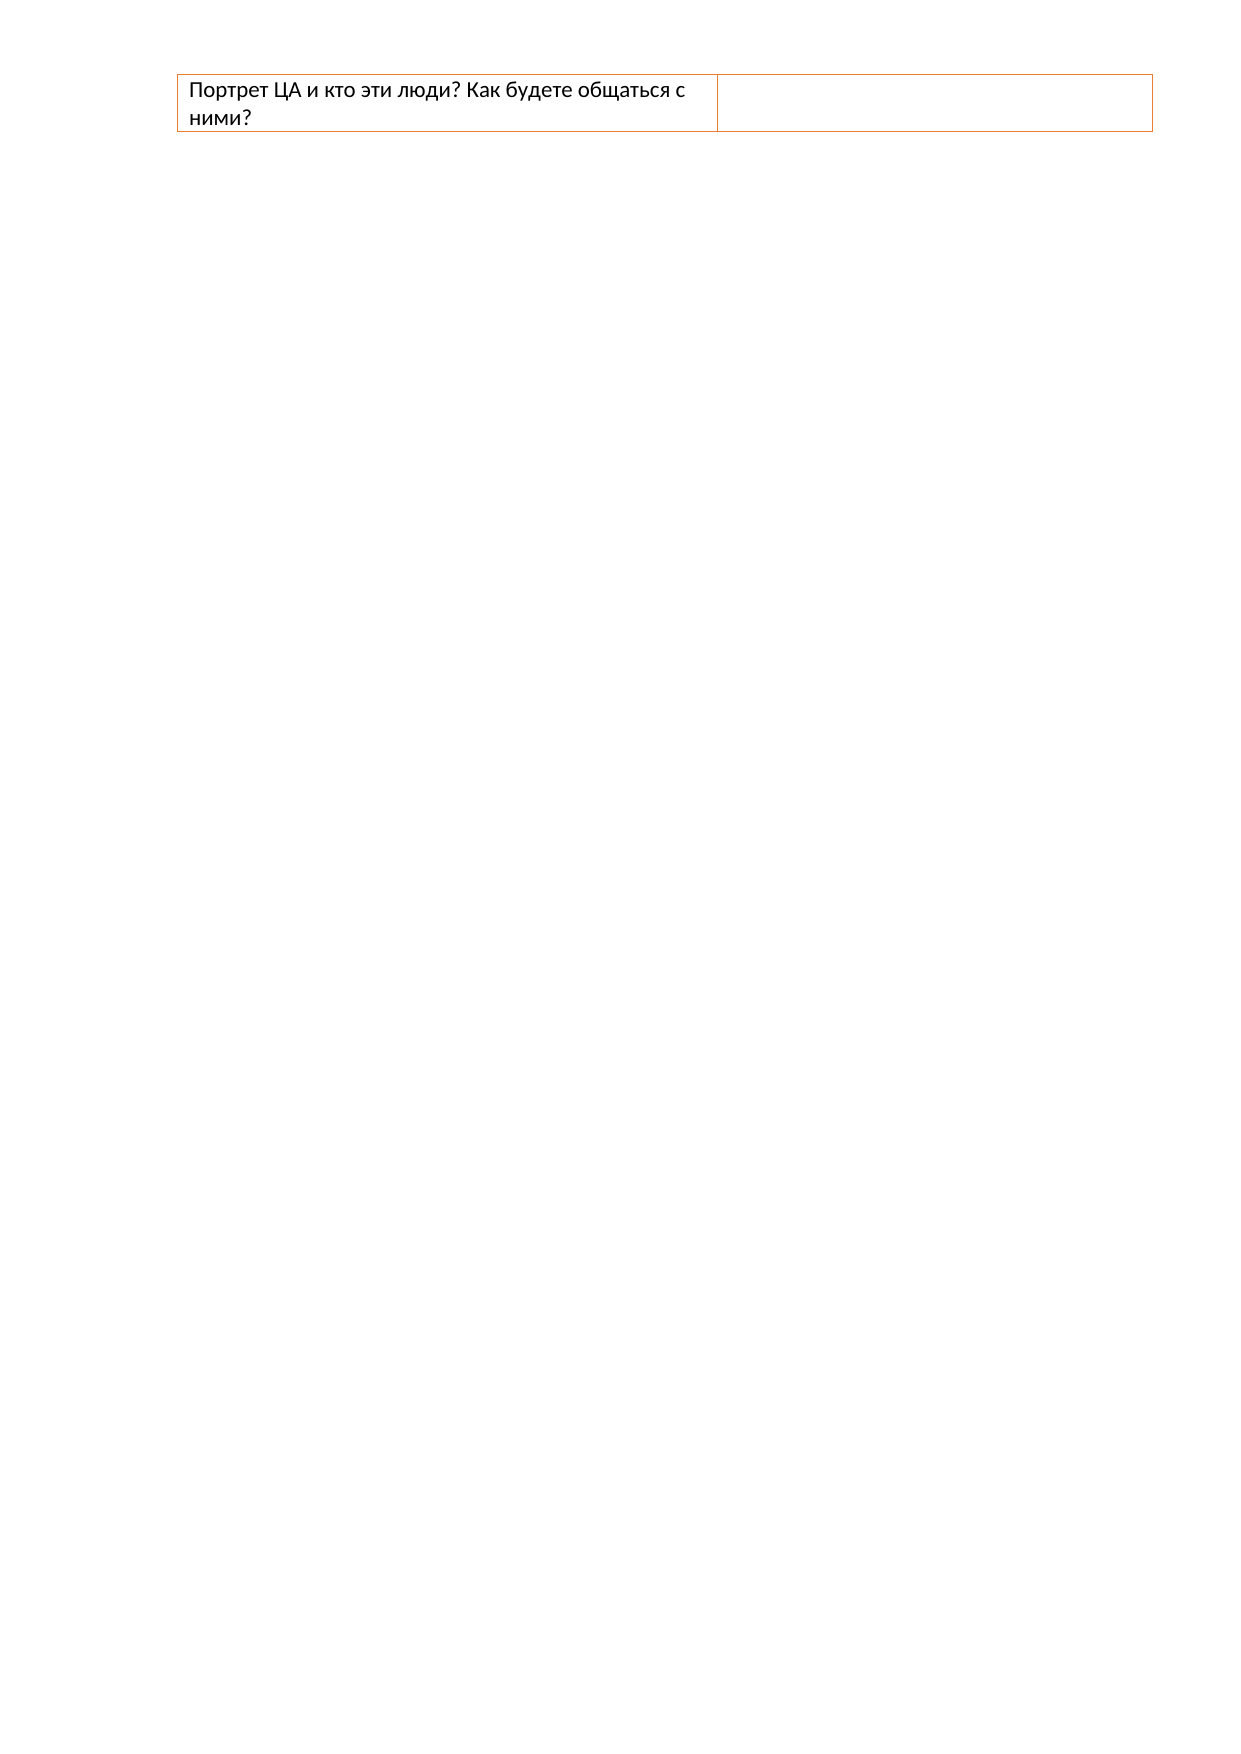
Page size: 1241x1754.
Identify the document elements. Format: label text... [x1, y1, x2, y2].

table_cell Портрет ЦА и кто эти люди? Как будете общаться с ними? [178, 75, 717, 131]
table_cell [718, 75, 1152, 131]
